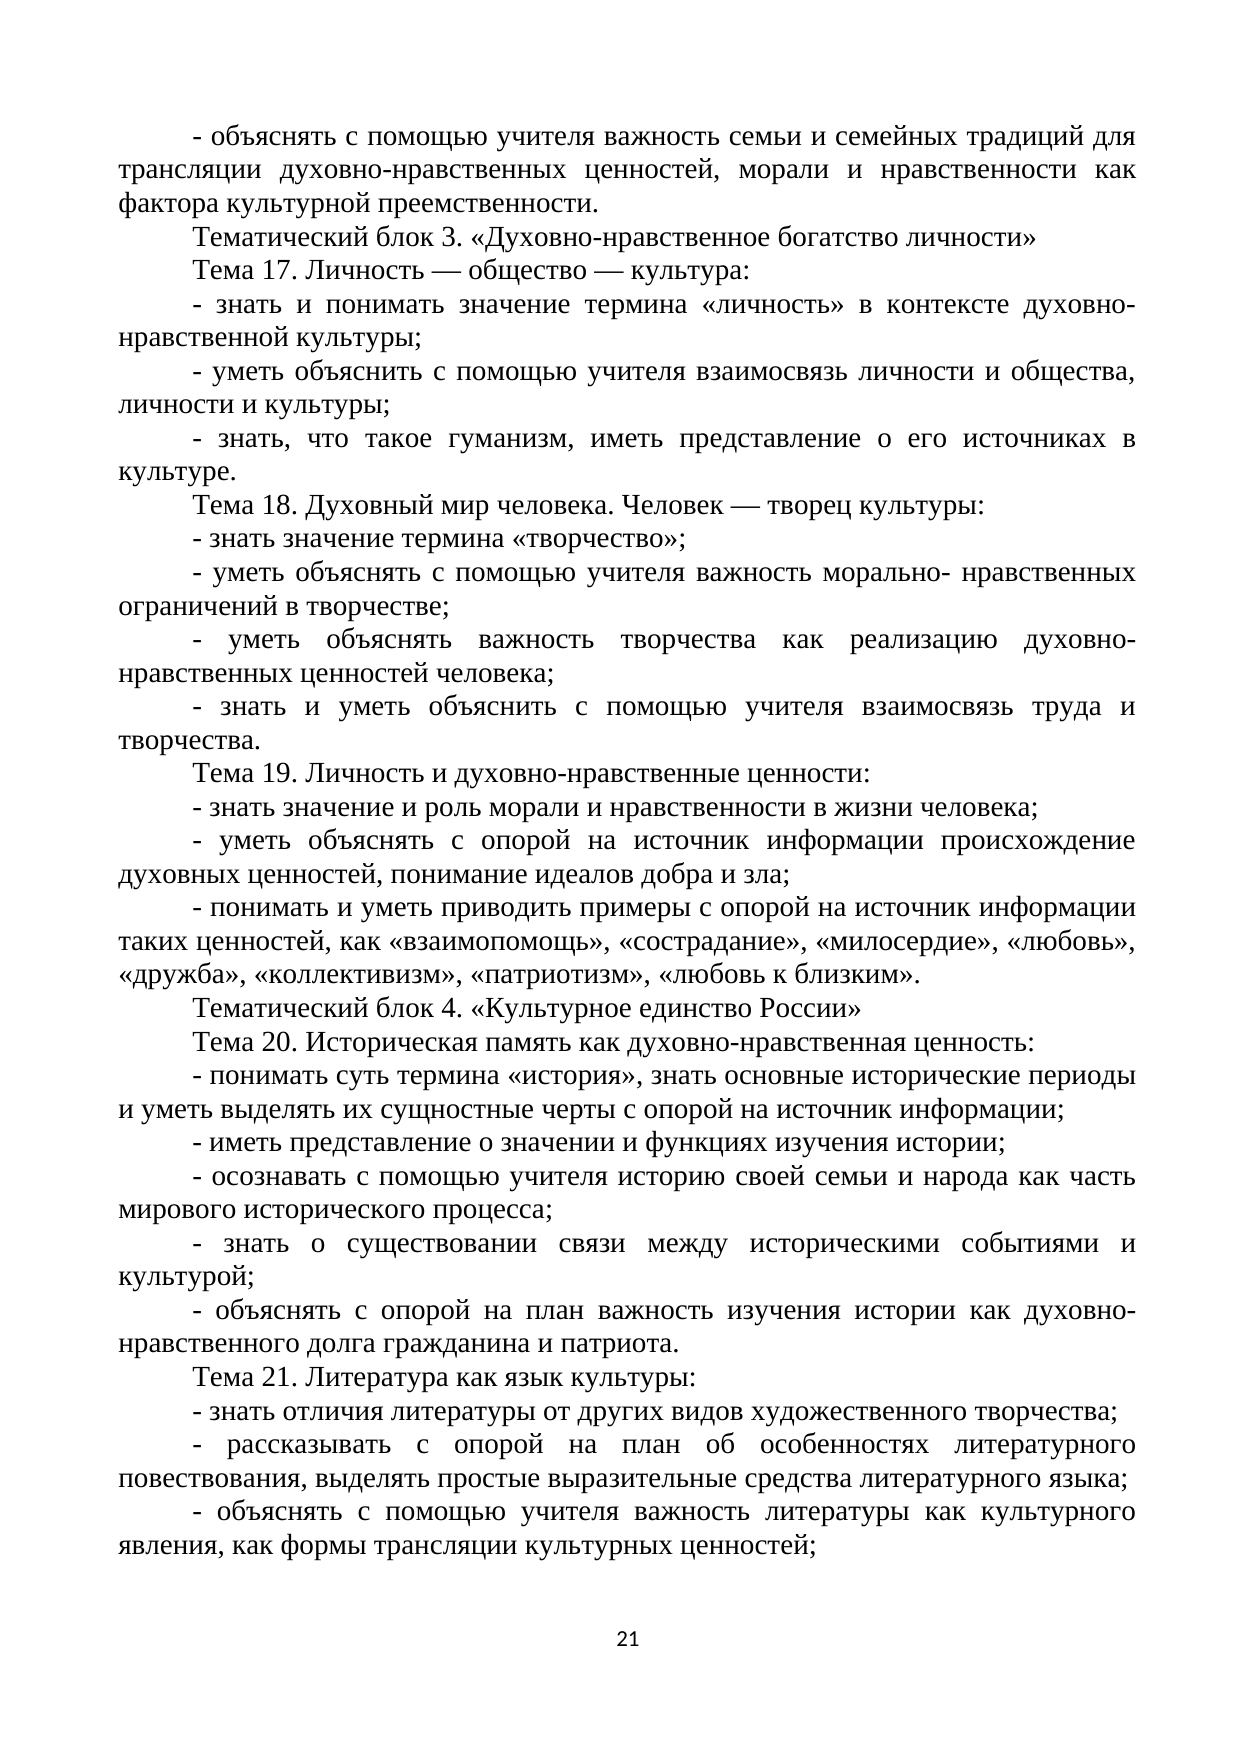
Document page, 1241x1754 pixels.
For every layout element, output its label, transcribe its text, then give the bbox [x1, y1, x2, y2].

text - уметь объяснить с помощью учителя взаимосвязь личности и общества, личности и культуры; [118, 353, 1137, 420]
text - уметь объяснять с опорой на источник информации происхождение духовных ценностей, понимание идеалов добра и зла; [118, 822, 1137, 889]
text Тема 20. Историческая память как духовно-нравственная ценность: [118, 1024, 1137, 1057]
text - понимать и уметь приводить примеры с опорой на источник информации таких ценностей, как «взаимопомощь», «сострадание», «милосердие», «любовь», «дружба», «коллективизм», «патриотизм», «любовь к близким». [118, 889, 1137, 990]
text - рассказывать с опорой на план об особенностях литературного повествования, выделять простые выразительные средства литературного языка; [118, 1426, 1137, 1493]
text - знать значение и роль морали и нравственности в жизни человека; [118, 789, 1137, 822]
text Тематический блок 4. «Культурное единство России» [118, 990, 1137, 1024]
text - уметь объяснять с помощью учителя важность морально- нравственных ограничений в творчестве; [118, 554, 1137, 621]
text Тематический блок 3. «Духовно-нравственное богатство личности» [118, 219, 1137, 252]
text Тема 17. Личность — общество — культура: [118, 252, 1137, 286]
text Тема 19. Личность и духовно-нравственные ценности: [118, 755, 1137, 789]
text - уметь объяснять важность творчества как реализацию духовно- нравственных ценностей человека; [118, 621, 1137, 688]
text - знать о существовании связи между историческими событиями и культурой; [118, 1225, 1137, 1292]
text - знать отличия литературы от других видов художественного творчества; [118, 1393, 1137, 1426]
text - знать, что такое гуманизм, иметь представление о его источниках в культуре. [118, 420, 1137, 487]
text Тема 18. Духовный мир человека. Человек — творец культуры: [118, 487, 1137, 521]
text - понимать суть термина «история», знать основные исторические периоды и уметь выделять их сущностные черты с опорой на источник информации; [118, 1057, 1137, 1124]
text - знать и понимать значение термина «личность» в контексте духовно-нравственной культуры; [118, 286, 1137, 353]
text Тема 21. Литература как язык культуры: [118, 1359, 1137, 1393]
text - осознавать с помощью учителя историю своей семьи и народа как часть мирового исторического процесса; [118, 1158, 1137, 1225]
text - объяснять с опорой на план важность изучения истории как духовно-нравственного долга гражданина и патриота. [118, 1292, 1137, 1359]
text - объяснять с помощью учителя важность литературы как культурного явления, как формы трансляции культурных ценностей; [118, 1493, 1137, 1560]
text - знать и уметь объяснить с помощью учителя взаимосвязь труда и творчества. [118, 688, 1137, 755]
text - объяснять с помощью учителя важность семьи и семейных традиций для трансляции духовно-нравственных ценностей, морали и нравственности как фактора культурной преемственности. [118, 118, 1137, 219]
text - иметь представление о значении и функциях изучения истории; [118, 1124, 1137, 1158]
text - знать значение термина «творчество»; [118, 521, 1137, 554]
